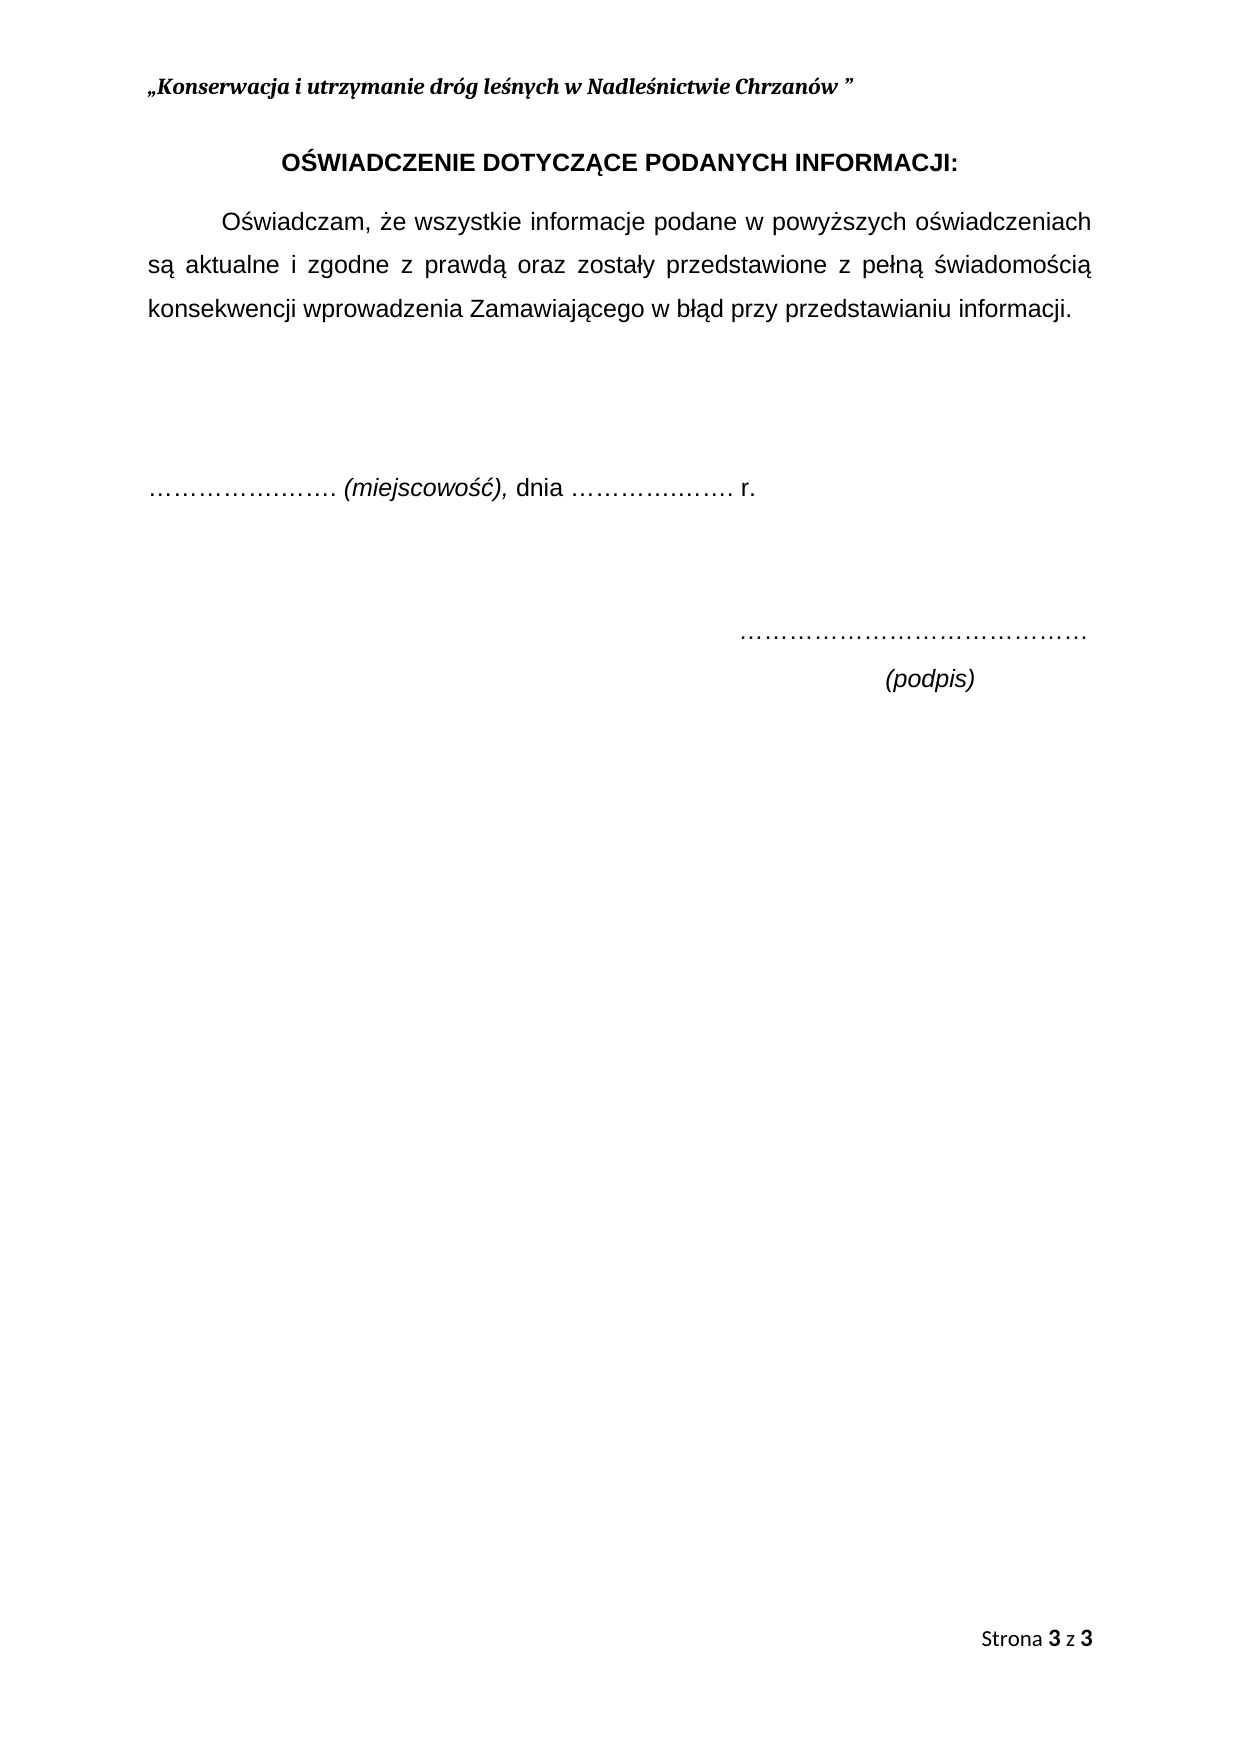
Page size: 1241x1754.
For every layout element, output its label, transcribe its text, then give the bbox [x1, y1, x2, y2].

text …………….……. (miejscowość), dnia ………….……. r. [148, 473, 1093, 502]
text …………………………………… [738, 616, 1093, 645]
text Oświadczam, że wszystkie informacje podane w powyższych oświadczeniach są aktualne i zgodne z prawdą oraz zostały przedstawione z pełną świadomością konsekwencji wprowadzenia Zamawiającego w błąd przy przedstawianiu informacji. [148, 207, 1093, 322]
text OŚWIADCZENIE DOTYCZĄCE PODANYCH INFORMACJI: [148, 148, 1093, 176]
text (podpis) [738, 664, 1093, 693]
